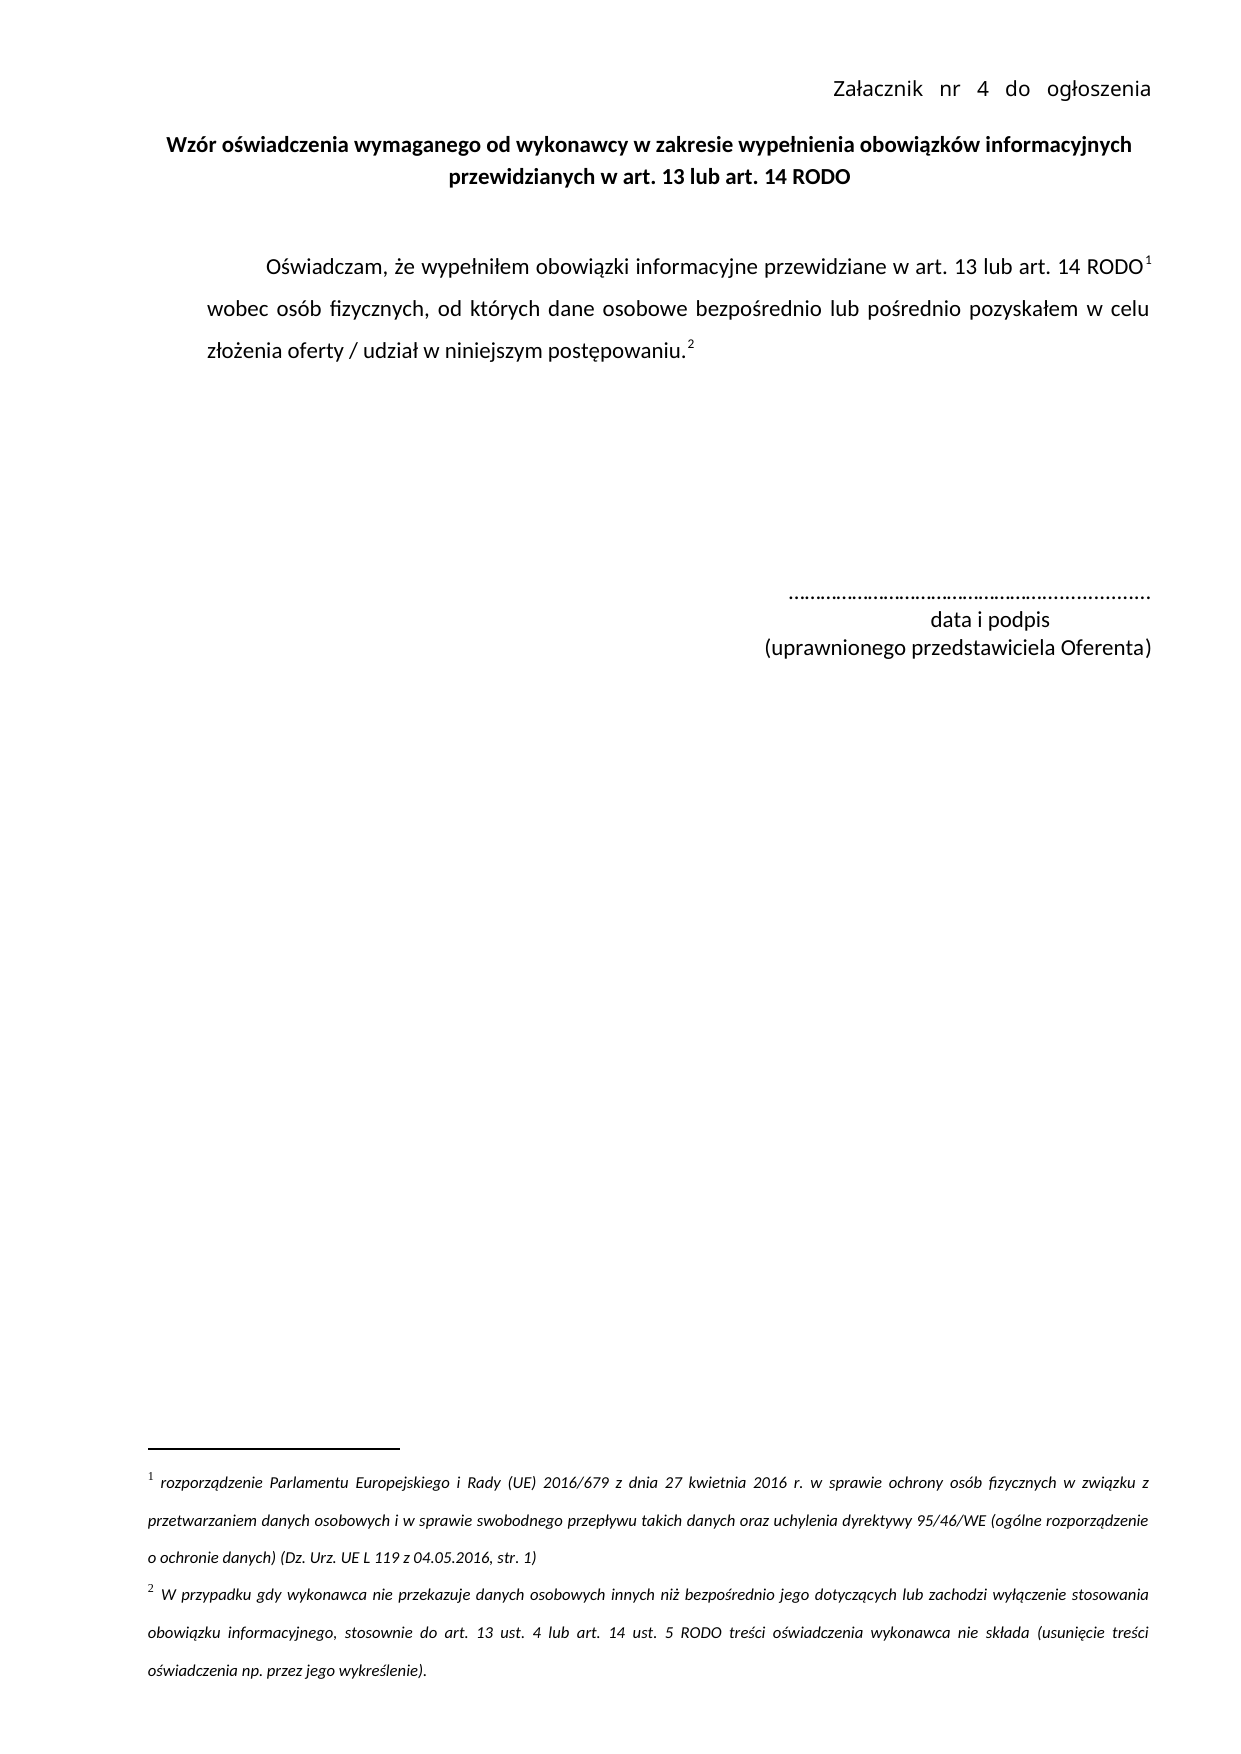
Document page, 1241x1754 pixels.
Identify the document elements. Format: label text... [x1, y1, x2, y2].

text Oświadczam, że wypełniłem obowiązki informacyjne przewidziane w art. 13 lub art. 14 RODO wobec osób fizycznych, od których dane osobowe bezpośrednio lub pośrednio pozyskałem w celu złożenia oferty / udział w niniejszym postępowaniu. [207, 252, 1152, 364]
text …………………………………………................... [148, 577, 1152, 605]
text Wzór oświadczenia wymaganego od wykonawcy w zakresie wypełnienia obowiązków informacyjnych przewidzianych w art. 13 lub art. 14 RODO [148, 130, 1152, 191]
list (uprawnionego przedstawiciela Oferenta) [230, 633, 1152, 661]
text data i podpis [148, 605, 1152, 633]
text Załacznik nr 4 do ogłoszenia [148, 74, 1152, 102]
